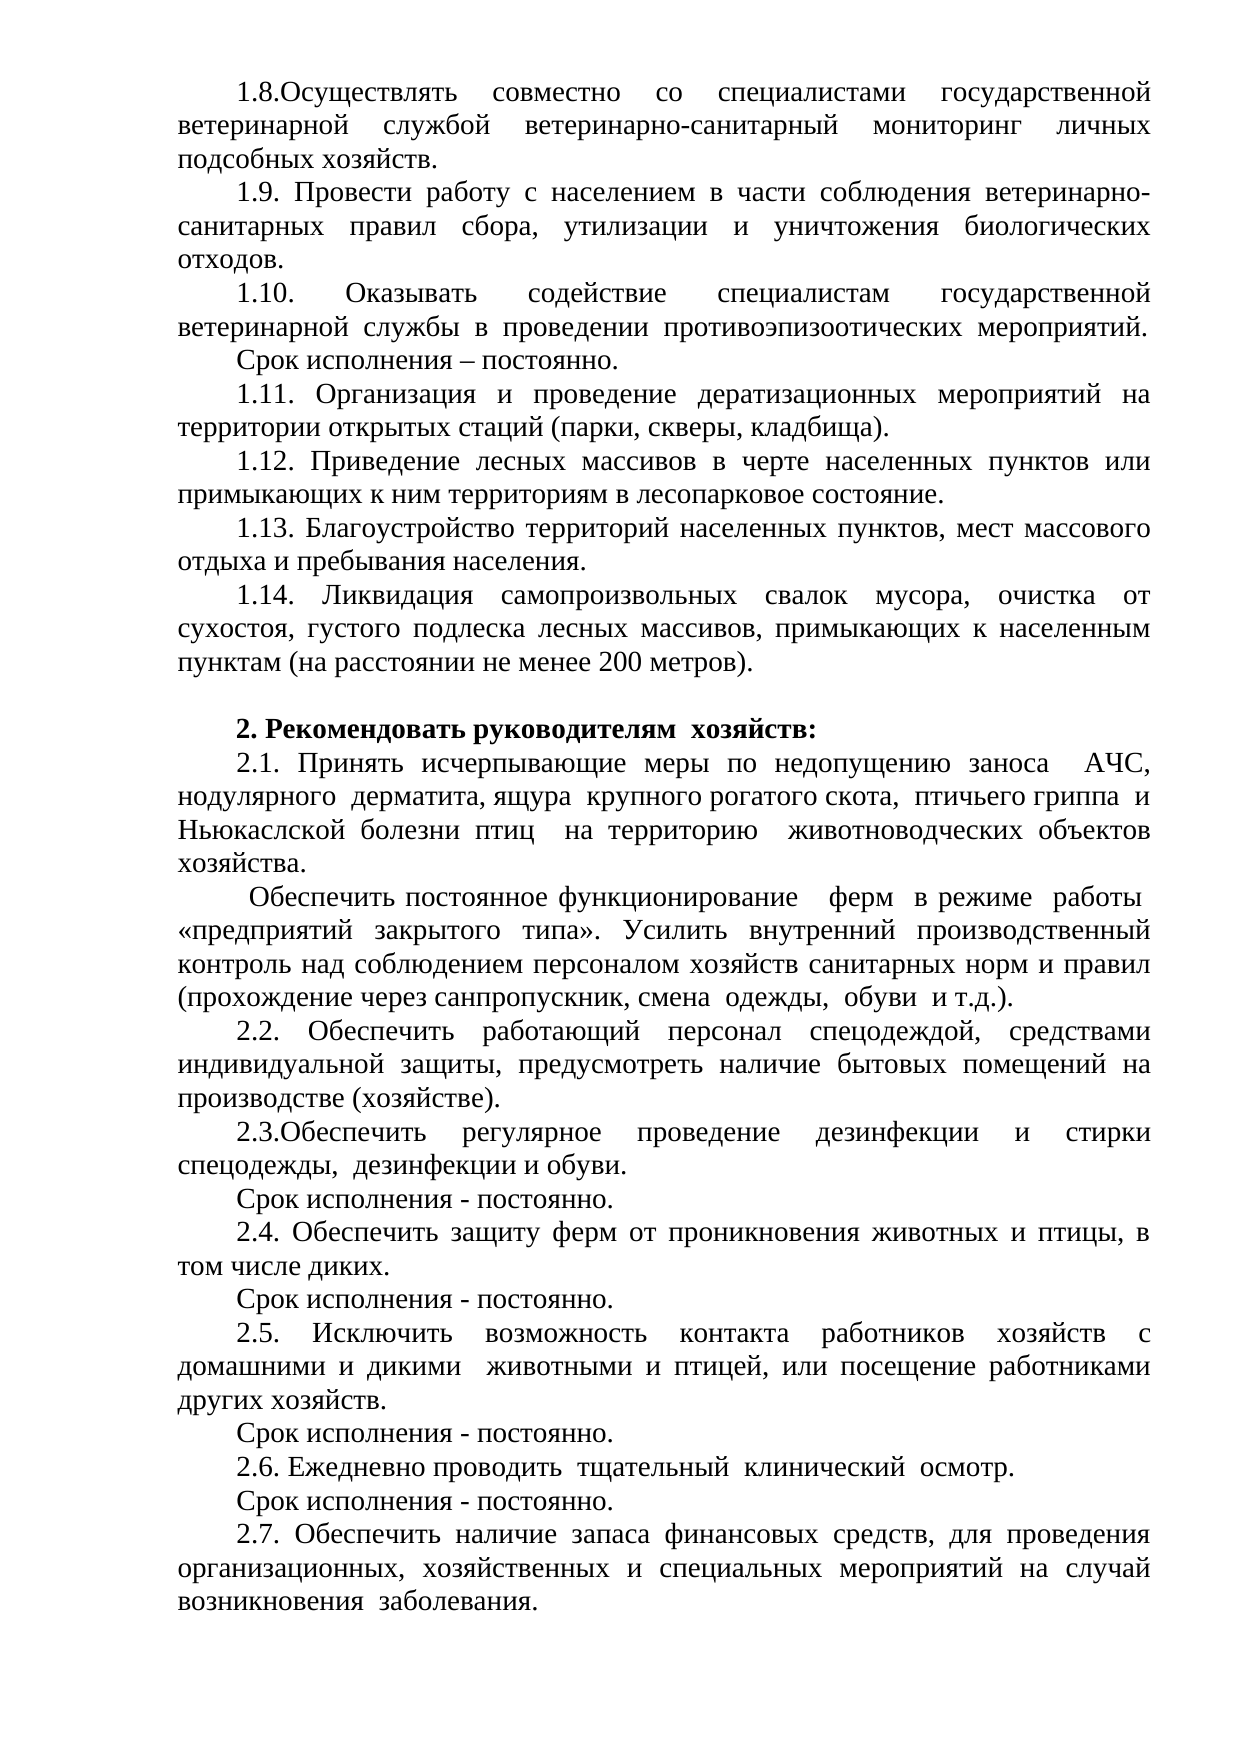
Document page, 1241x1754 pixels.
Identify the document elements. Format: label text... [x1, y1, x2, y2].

text 2.1. Принять исчерпывающие меры по недопущению заноса АЧС, нодулярного дерматита, ящура крупного рогатого скота, птичьего гриппа и Ньюкаслской болезни птиц на территорию животноводческих объектов хозяйства. [177, 745, 1152, 879]
list 2.6. Ежедневно проводить тщательный клинический осмотр. [177, 1449, 1152, 1483]
list 1.12. Приведение лесных массивов в черте населенных пунктов или примыкающих к ним территориям в лесопарковое состояние. [177, 443, 1152, 510]
list Срок исполнения - постоянно. [177, 1181, 1152, 1214]
text 1.9. Провести работу с населением в части соблюдения ветеринарно-санитарных правил сбора, утилизации и уничтожения биологических отходов. [177, 174, 1152, 275]
list Срок исполнения - постоянно. [177, 1416, 1152, 1449]
text 1.8.Осуществлять совместно со специалистами государственной ветеринарной службой ветеринарно-санитарный мониторинг личных подсобных хозяйств. [177, 74, 1152, 174]
text 1.10. Оказывать содействие специалистам государственной ветеринарной службы в проведении противоэпизоотических мероприятий. [177, 275, 1152, 342]
text 2. Рекомендовать руководителям хозяйств: [177, 711, 1152, 745]
list 2.7. Обеспечить наличие запаса финансовых средств, для проведения организационных, хозяйственных и специальных мероприятий на случай возникновения заболевания. [177, 1516, 1152, 1617]
list 1.14. Ликвидация самопроизвольных свалок мусора, очистка от сухостоя, густого подлеска лесных массивов, примыкающих к населенным пунктам (на расстоянии не менее 200 метров). [177, 577, 1152, 678]
list 2.4. Обеспечить защиту ферм от проникновения животных и птицы, в том числе диких. [177, 1214, 1152, 1281]
list 2.5. Исключить возможность контакта работников хозяйств с домашними и дикими животными и птицей, или посещение работниками других хозяйств. [177, 1315, 1152, 1416]
list 2.3.Обеспечить регулярное проведение дезинфекции и стирки спецодежды, дезинфекции и обуви. [177, 1114, 1152, 1181]
list Срок исполнения - постоянно. [177, 1281, 1152, 1315]
text Обеспечить постоянное функционирование ферм в режиме работы «предприятий закрытого типа». Усилить внутренний производственный контроль над соблюдением персоналом хозяйств санитарных норм и правил (прохождение через санпропускник, смена одежды, обуви и т.д.). [177, 879, 1152, 1013]
list 1.11. Организация и проведение дератизационных мероприятий на территории открытых стаций (парки, скверы, кладбища). [177, 376, 1152, 443]
list Срок исполнения – постоянно. [177, 342, 1152, 376]
list 1.13. Благоустройство территорий населенных пунктов, мест массового отдыха и пребывания населения. [177, 510, 1152, 577]
list Срок исполнения - постоянно. [177, 1483, 1152, 1516]
list 2.2. Обеспечить работающий персонал спецодеждой, средствами индивидуальной защиты, предусмотреть наличие бытовых помещений на производстве (хозяйстве). [177, 1013, 1152, 1114]
